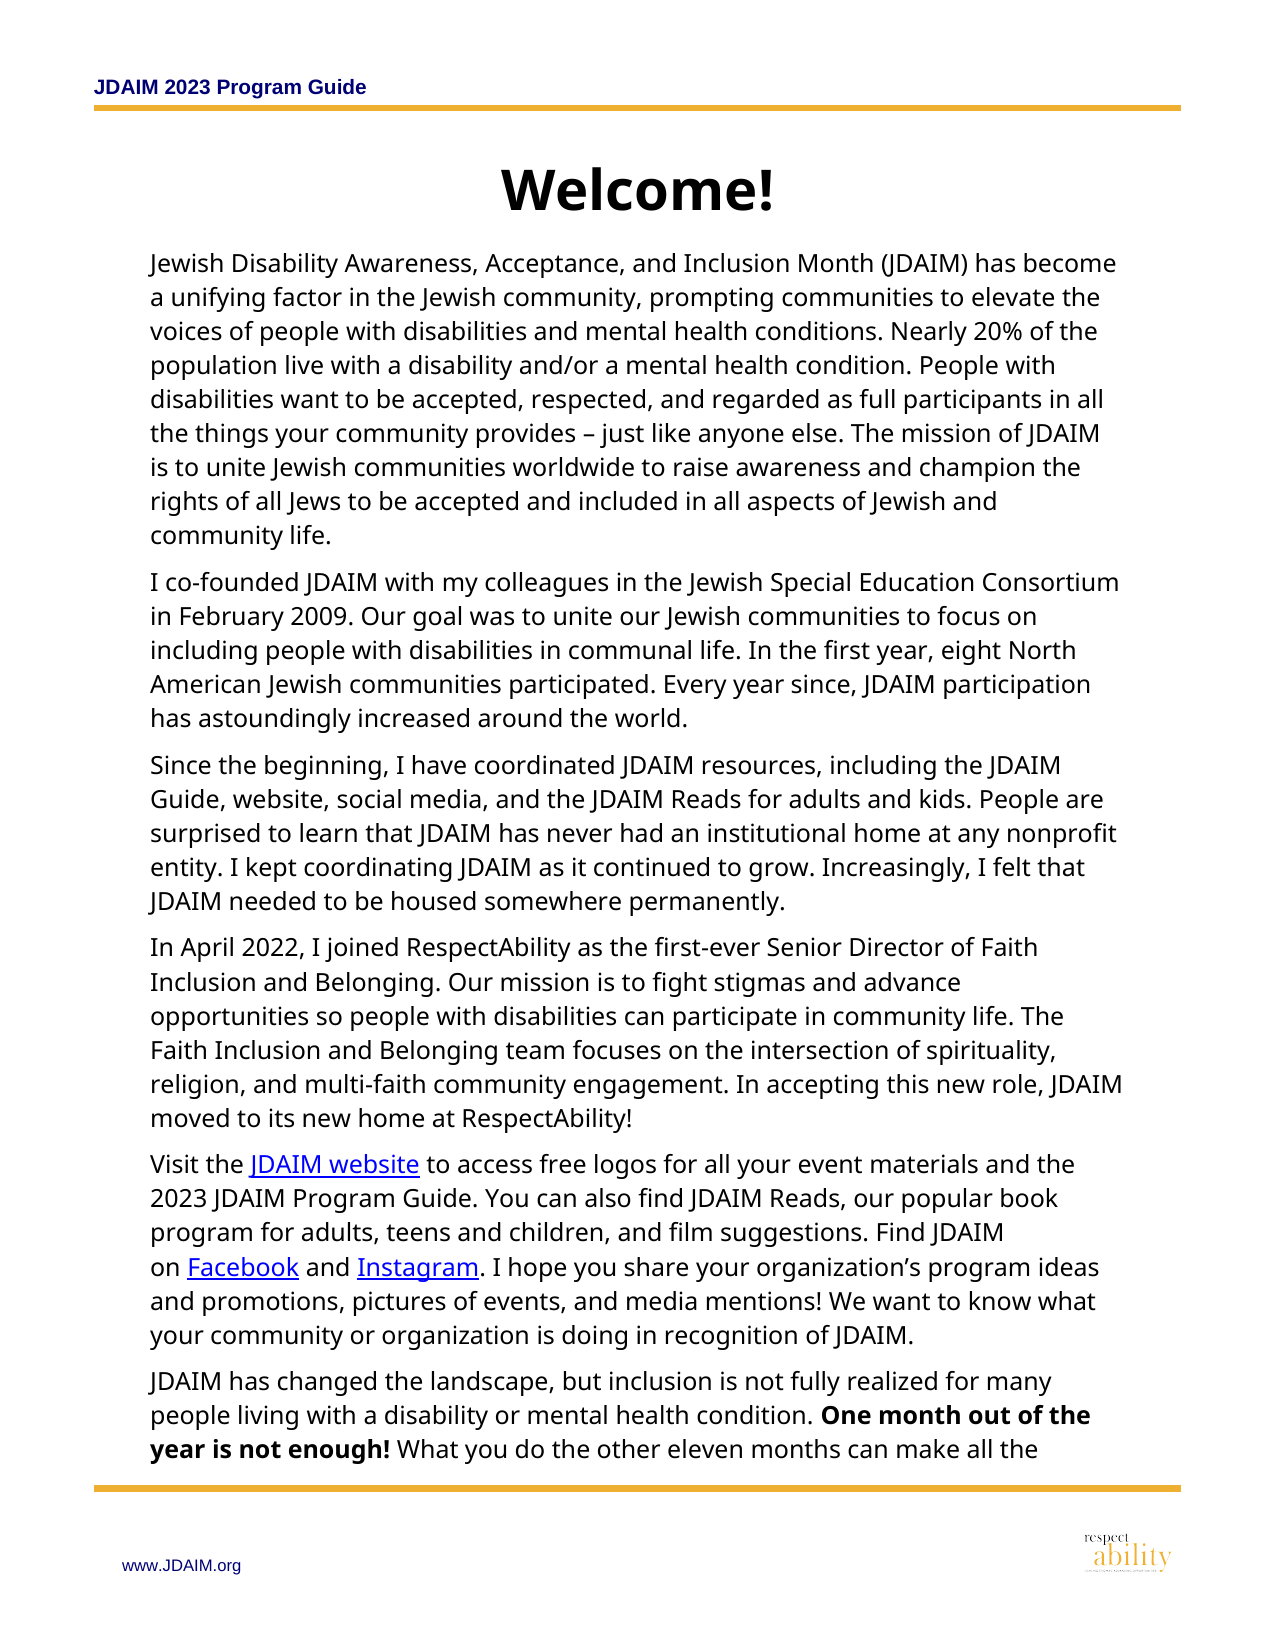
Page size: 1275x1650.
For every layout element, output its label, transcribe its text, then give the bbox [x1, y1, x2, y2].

picture [1084, 1533, 1172, 1572]
text I co-founded JDAIM with my colleagues in the Jewish Special Education Consortium in February 2009. Our goal was to unite our Jewish communities to focus on including people with disabilities in communal life. In the first year, eight North American Jewish communities participated. Every year since, JDAIM participation has astoundingly increased around the world. [150, 564, 1125, 735]
text In April 2022, I joined RespectAbility as the first-ever Senior Director of Faith Inclusion and Belonging. Our mission is to fight stigmas and advance opportunities so people with disabilities can participate in community life. The Faith Inclusion and Belonging team focuses on the intersection of spirituality, religion, and multi-faith community engagement. In accepting this new role, JDAIM moved to its new home at RespectAbility! [150, 930, 1125, 1134]
text Visit the JDAIM website to access free logos for all your event materials and the 2023 JDAIM Program Guide. You can also find JDAIM Reads, our popular book program for adults, teens and children, and film suggestions. Find JDAIM on Facebook and Instagram. I hope you share your organization’s program ideas and promotions, pictures of events, and media mentions! We want to know what your community or organization is doing in recognition of JDAIM. [150, 1147, 1125, 1351]
text Jewish Disability Awareness, Acceptance, and Inclusion Month (JDAIM) has become a unifying factor in the Jewish community, prompting communities to elevate the voices of people with disabilities and mental health conditions. Nearly 20% of the population live with a disability and/or a mental health condition. People with disabilities want to be accepted, respected, and regarded as full participants in all the things your community provides – just like anyone else. The mission of JDAIM is to unite Jewish communities worldwide to raise awareness and champion the rights of all Jews to be accepted and included in all aspects of Jewish and community life. [150, 245, 1125, 552]
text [150, 1364, 1125, 1466]
subtitle Welcome! [150, 150, 1125, 227]
text Since the beginning, I have coordinated JDAIM resources, including the JDAIM Guide, website, social media, and the JDAIM Reads for adults and kids. People are surprised to learn that JDAIM has never had an institutional home at any nonprofit entity. I kept coordinating JDAIM as it continued to grow. Increasingly, I felt that JDAIM needed to be housed somewhere permanently. [150, 747, 1125, 918]
